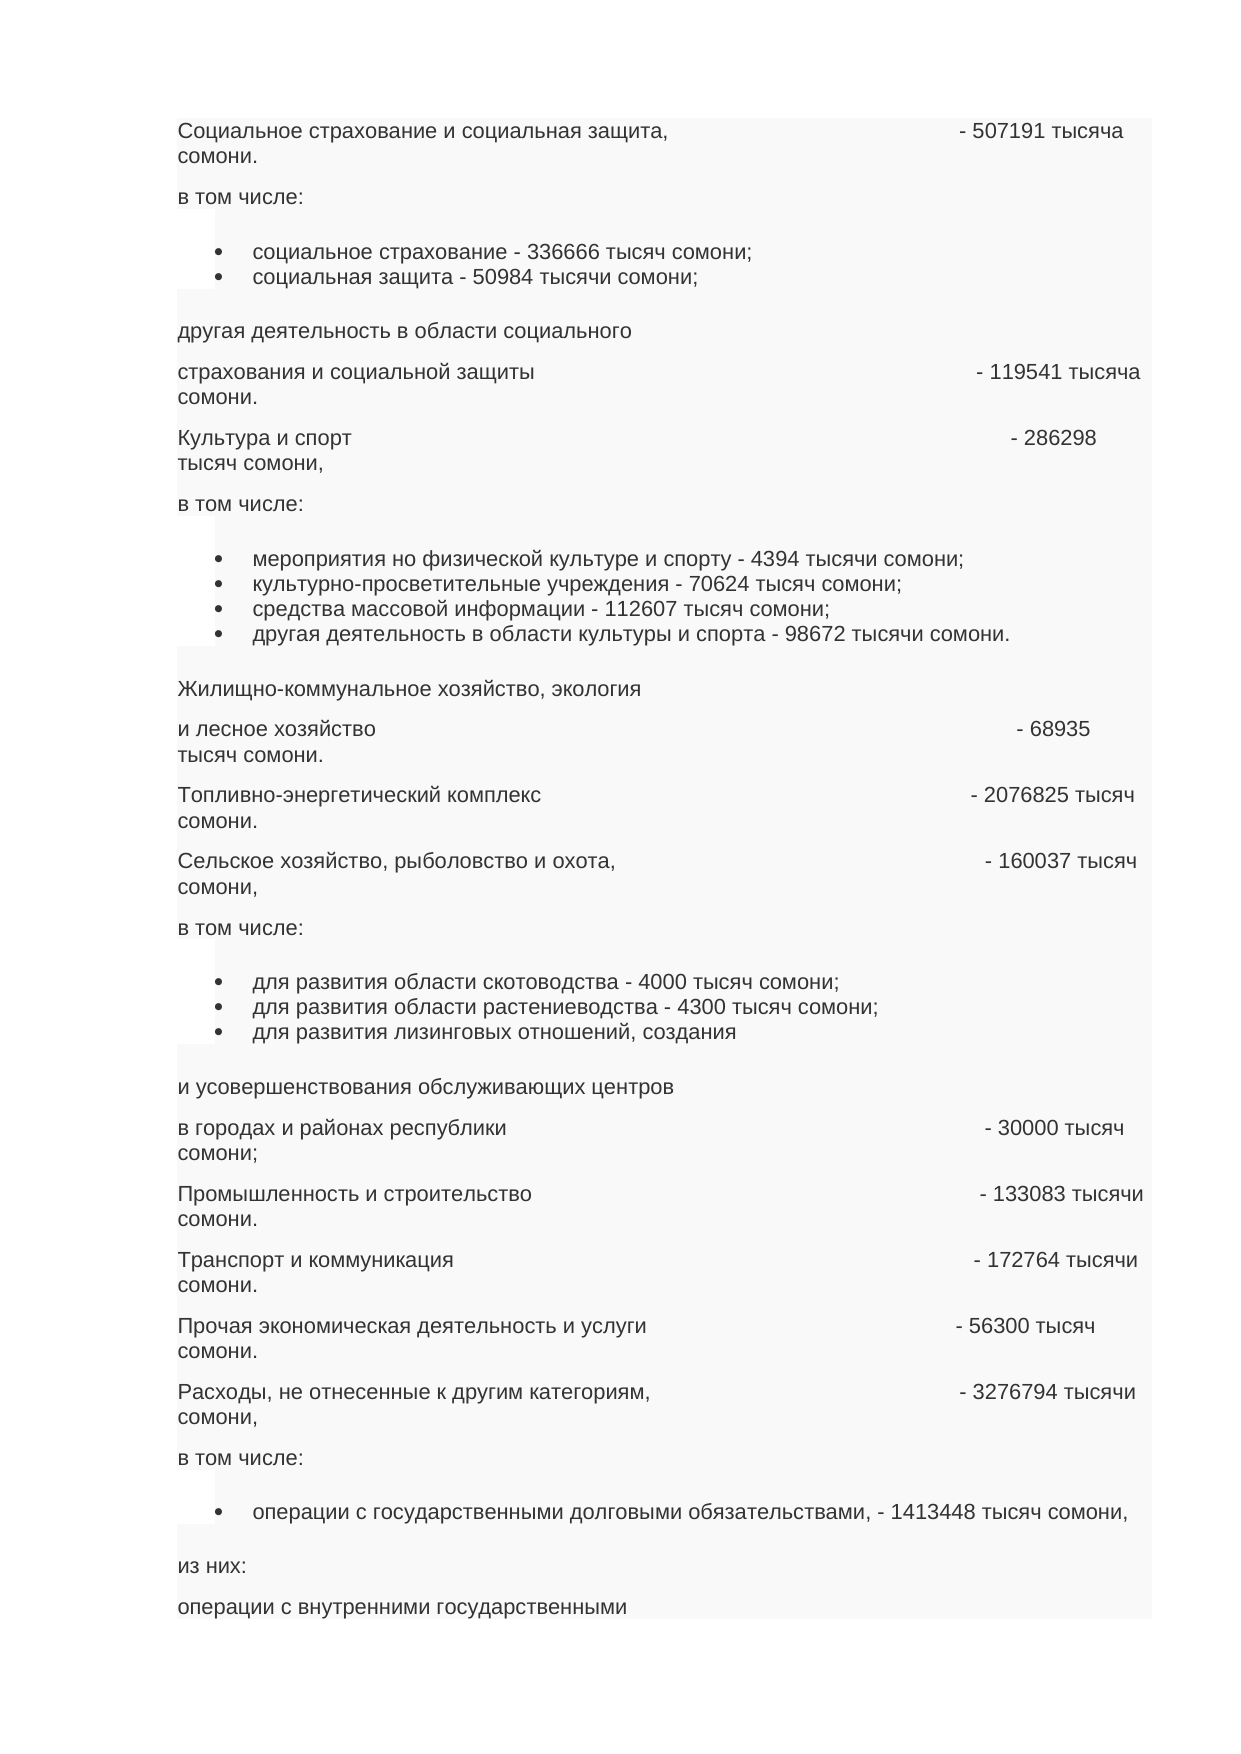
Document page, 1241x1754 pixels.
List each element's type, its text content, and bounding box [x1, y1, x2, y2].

text другая деятельность в области социального [177, 318, 1152, 343]
list мероприятия но физической культуре и спорту - 4394 тысячи сомони; [215, 545, 1152, 571]
list операции с государственными долговыми обязательствами, - 1413448 тысяч сомони, [215, 1499, 1152, 1524]
text Транспорт и коммуникация - 172764 тысячи сомони. [177, 1246, 1152, 1297]
text в том числе: [177, 914, 1152, 939]
text Социальное страхование и социальная защита, - 507191 тысяча сомони. [177, 118, 1152, 168]
list средства массовой информации - 112607 тысяч сомони; [215, 596, 1152, 621]
text Расходы, не отнесенные к другим категориям, - 3276794 тысячи сомони, [177, 1378, 1152, 1429]
text Сельское хозяйство, рыболовство и охота, - 160037 тысяч сомони, [177, 848, 1152, 899]
text операции с внутренними государственными [177, 1594, 1152, 1619]
text в том числе: [177, 1444, 1152, 1470]
text в том числе: [177, 184, 1152, 209]
list для развития области растениеводства - 4300 тысяч сомони; [215, 994, 1152, 1019]
list социальное страхование - 336666 тысяч сомони; [215, 238, 1152, 264]
list для развития области скотоводства - 4000 тысяч сомони; [215, 969, 1152, 994]
text из них: [177, 1553, 1152, 1578]
text страхования и социальной защиты - 119541 тысяча сомони. [177, 359, 1152, 409]
text Культура и спорт - 286298 тысяч сомони, [177, 425, 1152, 475]
list социальная защита - 50984 тысячи сомони; [215, 264, 1152, 289]
text в том числе: [177, 491, 1152, 516]
list культурно-просветительные учреждения - 70624 тысяч сомони; [215, 571, 1152, 596]
list другая деятельность в области культуры и спорта - 98672 тысячи сомони. [215, 621, 1152, 646]
text Топливно-энергетический комплекс - 2076825 тысяч сомони. [177, 782, 1152, 833]
text и лесное хозяйство - 68935 тысяч сомони. [177, 716, 1152, 767]
text Промышленность и строительство - 133083 тысячи сомони. [177, 1180, 1152, 1231]
text Прочая экономическая деятельность и услуги - 56300 тысяч сомони. [177, 1312, 1152, 1363]
text в городах и районах республики - 30000 тысяч сомони; [177, 1114, 1152, 1165]
list для развития лизинговых отношений, создания [215, 1019, 1152, 1044]
text Жилищно-коммунальное хозяйство, экология [177, 675, 1152, 701]
text и усовершенствования обслуживающих центров [177, 1073, 1152, 1099]
